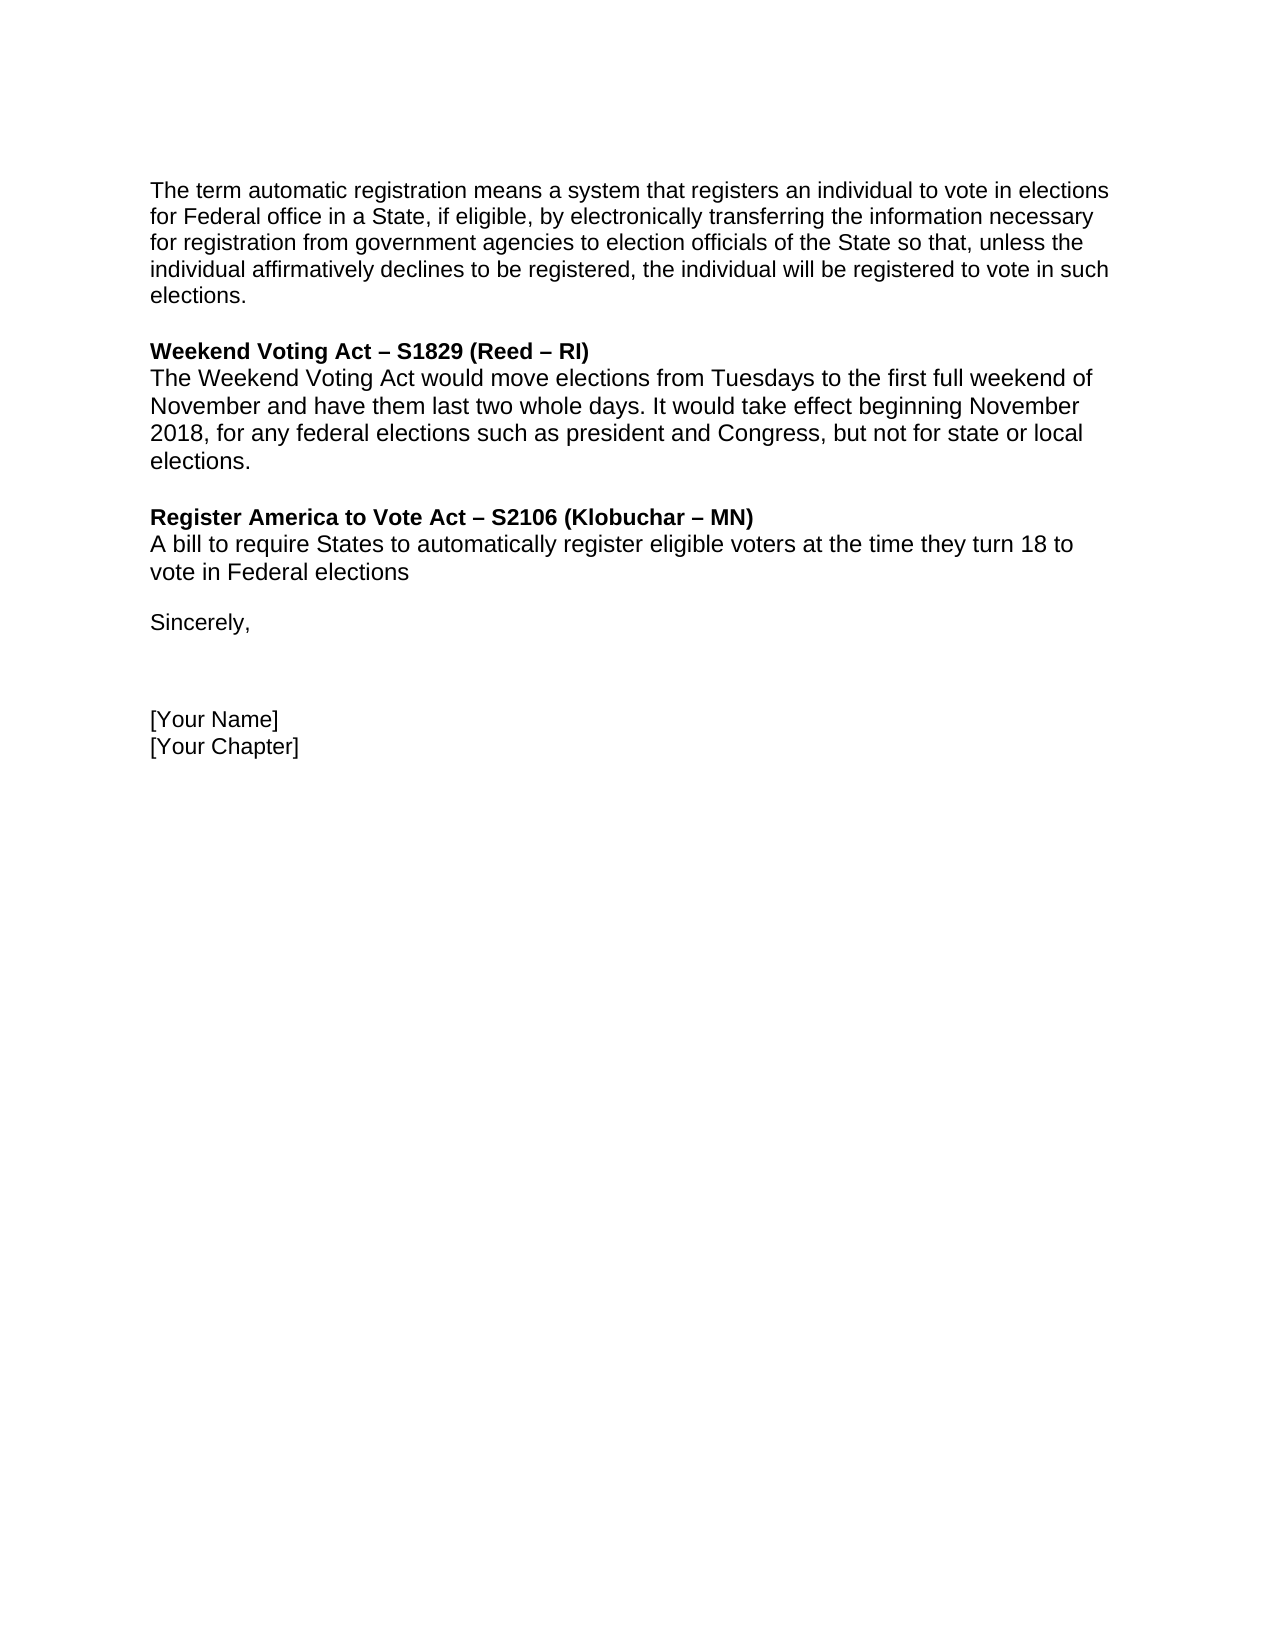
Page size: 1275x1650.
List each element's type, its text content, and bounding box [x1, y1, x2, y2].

text Weekend Voting Act – S1829 (Reed – RI) The Weekend Voting Act would move elections from Tuesdays to the first full weekend of November and have them last two whole days. It would take effect beginning November 2018, for any federal elections such as president and Congress, but not for state or local elections. [150, 338, 1125, 474]
text The term automatic registration means a system that registers an individual to vote in elections for Federal office in a State, if eligible, by electronically transferring the information necessary for registration from government agencies to election officials of the State so that, unless the individual affirmatively declines to be registered, the individual will be registered to vote in such elections. [150, 177, 1125, 308]
text [Your Name] [150, 706, 1138, 733]
text Sincerely, [150, 608, 1125, 635]
text Register America to Vote Act – S2106 (Klobuchar – MN) A bill to require States to automatically register eligible voters at the time they turn 18 to vote in Federal elections [150, 503, 1125, 585]
text [Your Chapter] [150, 733, 1138, 759]
